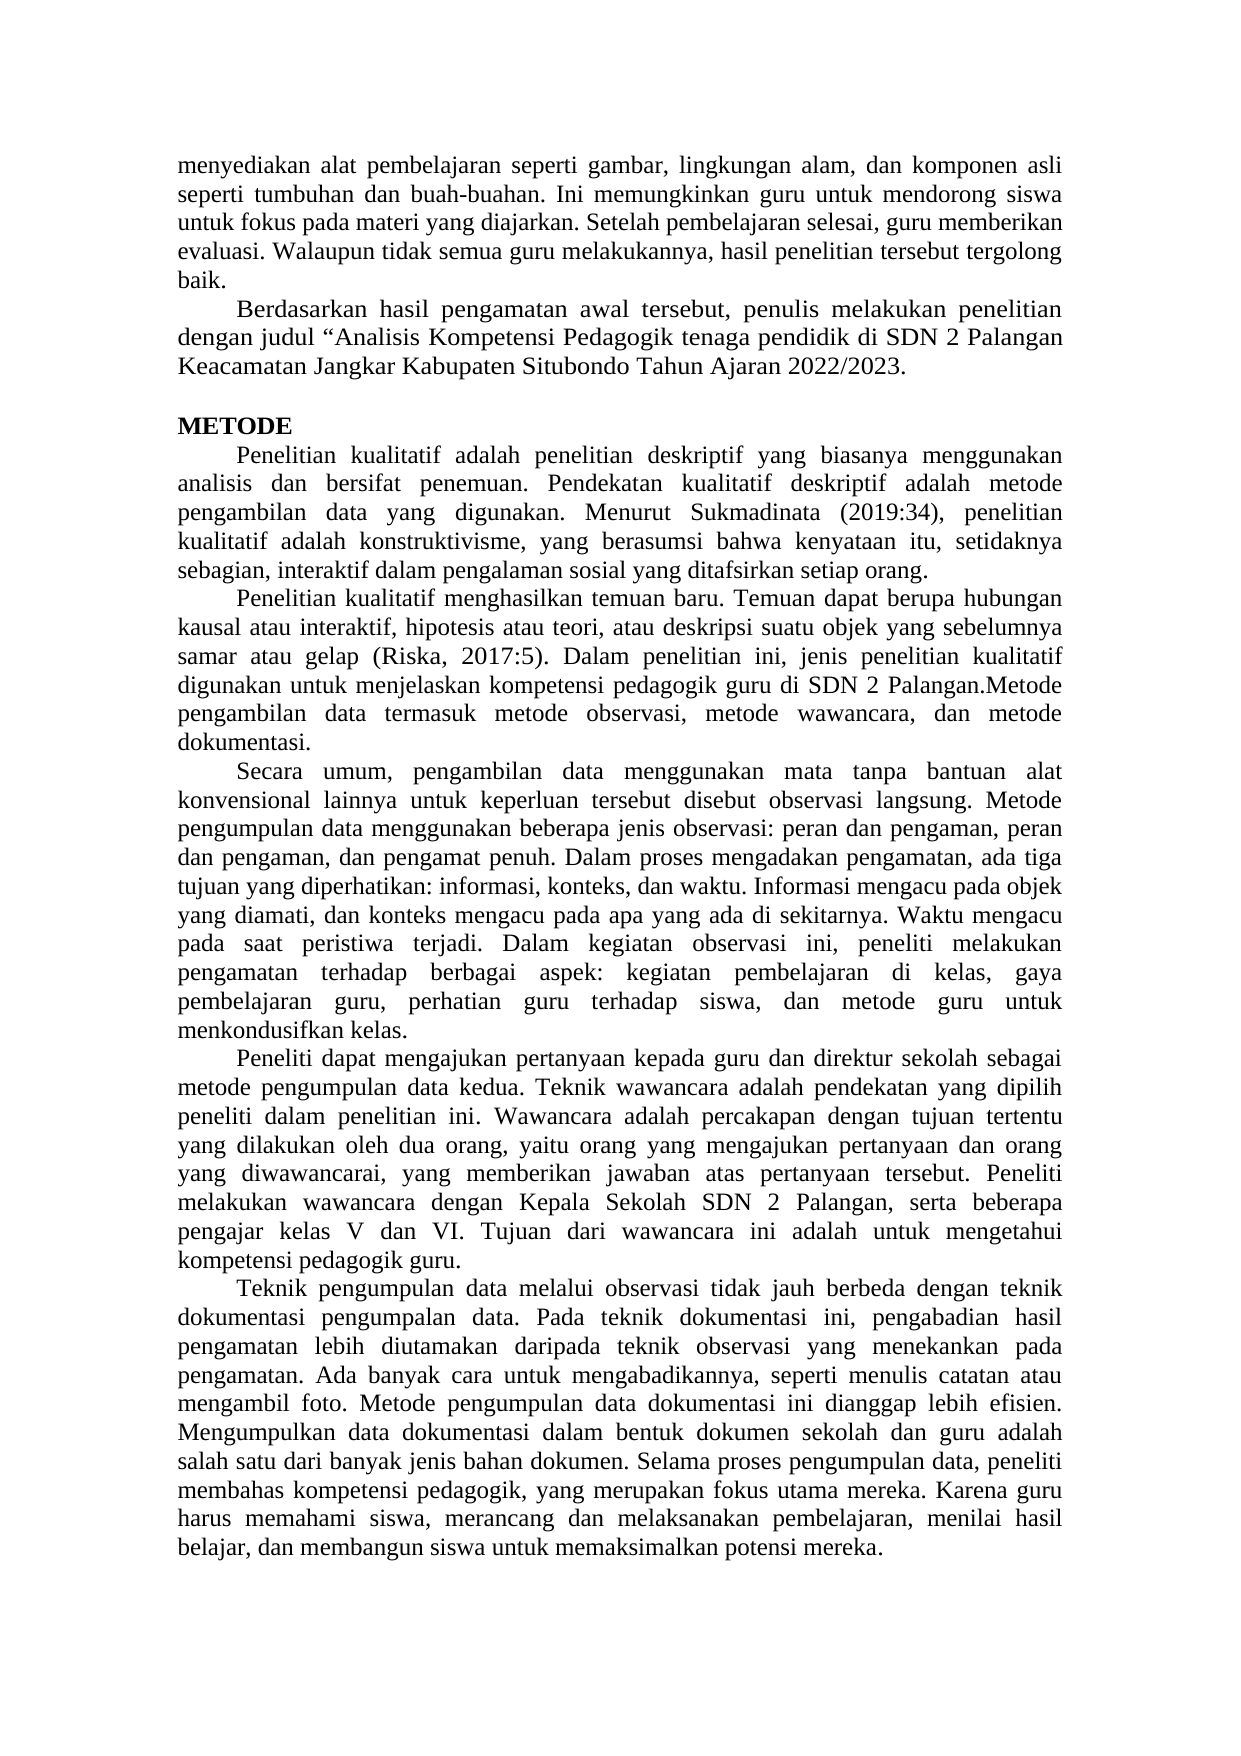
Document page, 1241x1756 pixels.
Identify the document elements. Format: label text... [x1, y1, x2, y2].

text Secara umum, pengambilan data menggunakan mata tanpa bantuan alat konvensional lainnya untuk keperluan tersebut disebut observasi langsung. Metode pengumpulan data menggunakan beberapa jenis observasi: peran dan pengaman, peran dan pengaman, dan pengamat penuh. Dalam proses mengadakan pengamatan, ada tiga tujuan yang diperhatikan: informasi, konteks, dan waktu. Informasi mengacu pada objek yang diamati, dan konteks mengacu pada apa yang ada di sekitarnya. Waktu mengacu pada saat peristiwa terjadi. Dalam kegiatan observasi ini, peneliti melakukan pengamatan terhadap berbagai aspek: kegiatan pembelajaran di kelas, gaya pembelajaran guru, perhatian guru terhadap siswa, dan metode guru untuk menkondusifkan kelas. [177, 756, 1063, 1043]
text Penelitian kualitatif adalah penelitian deskriptif yang biasanya menggunakan analisis dan bersifat penemuan. Pendekatan kualitatif deskriptif adalah metode pengambilan data yang digunakan. Menurut Sukmadinata (2019:34), penelitian kualitatif adalah konstruktivisme, yang berasumsi bahwa kenyataan itu, setidaknya sebagian, interaktif dalam pengalaman sosial yang ditafsirkan setiap orang. [177, 440, 1063, 583]
text Penelitian kualitatif menghasilkan temuan baru. Temuan dapat berupa hubungan kausal atau interaktif, hipotesis atau teori, atau deskripsi suatu objek yang sebelumnya samar atau gelap (Riska, 2017:5). Dalam penelitian ini, jenis penelitian kualitatif digunakan untuk menjelaskan kompetensi pedagogik guru di SDN 2 Palangan.Metode pengambilan data termasuk metode observasi, metode wawancara, dan metode dokumentasi. [177, 583, 1063, 756]
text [177, 150, 1063, 294]
text Teknik pengumpulan data melalui observasi tidak jauh berbeda dengan teknik dokumentasi pengumpalan data. Pada teknik dokumentasi ini, pengabadian hasil pengamatan lebih diutamakan daripada teknik observasi yang menekankan pada pengamatan. Ada banyak cara untuk mengabadikannya, seperti menulis catatan atau mengambil foto. Metode pengumpulan data dokumentasi ini dianggap lebih efisien. Mengumpulkan data dokumentasi dalam bentuk dokumen sekolah dan guru adalah salah satu dari banyak jenis bahan dokumen. Selama proses pengumpulan data, peneliti membahas kompetensi pedagogik, yang merupakan fokus utama mereka. Karena guru harus memahami siswa, merancang dan melaksanakan pembelajaran, menilai hasil belajar, dan membangun siswa untuk memaksimalkan potensi mereka. [177, 1273, 1063, 1561]
subtitle METODE [177, 411, 1063, 440]
text Berdasarkan hasil pengamatan awal tersebut, penulis melakukan penelitian dengan judul “Analisis Kompetensi Pedagogik tenaga pendidik di SDN 2 Palangan Keacamatan Jangkar Kabupaten Situbondo Tahun Ajaran 2022/2023. [177, 294, 1063, 380]
text Peneliti dapat mengajukan pertanyaan kepada guru dan direktur sekolah sebagai metode pengumpulan data kedua. Teknik wawancara adalah pendekatan yang dipilih peneliti dalam penelitian ini. Wawancara adalah percakapan dengan tujuan tertentu yang dilakukan oleh dua orang, yaitu orang yang mengajukan pertanyaan dan orang yang diwawancarai, yang memberikan jawaban atas pertanyaan tersebut. Peneliti melakukan wawancara dengan Kepala Sekolah SDN 2 Palangan, serta beberapa pengajar kelas V dan VI. Tujuan dari wawancara ini adalah untuk mengetahui kompetensi pedagogik guru. [177, 1043, 1063, 1273]
